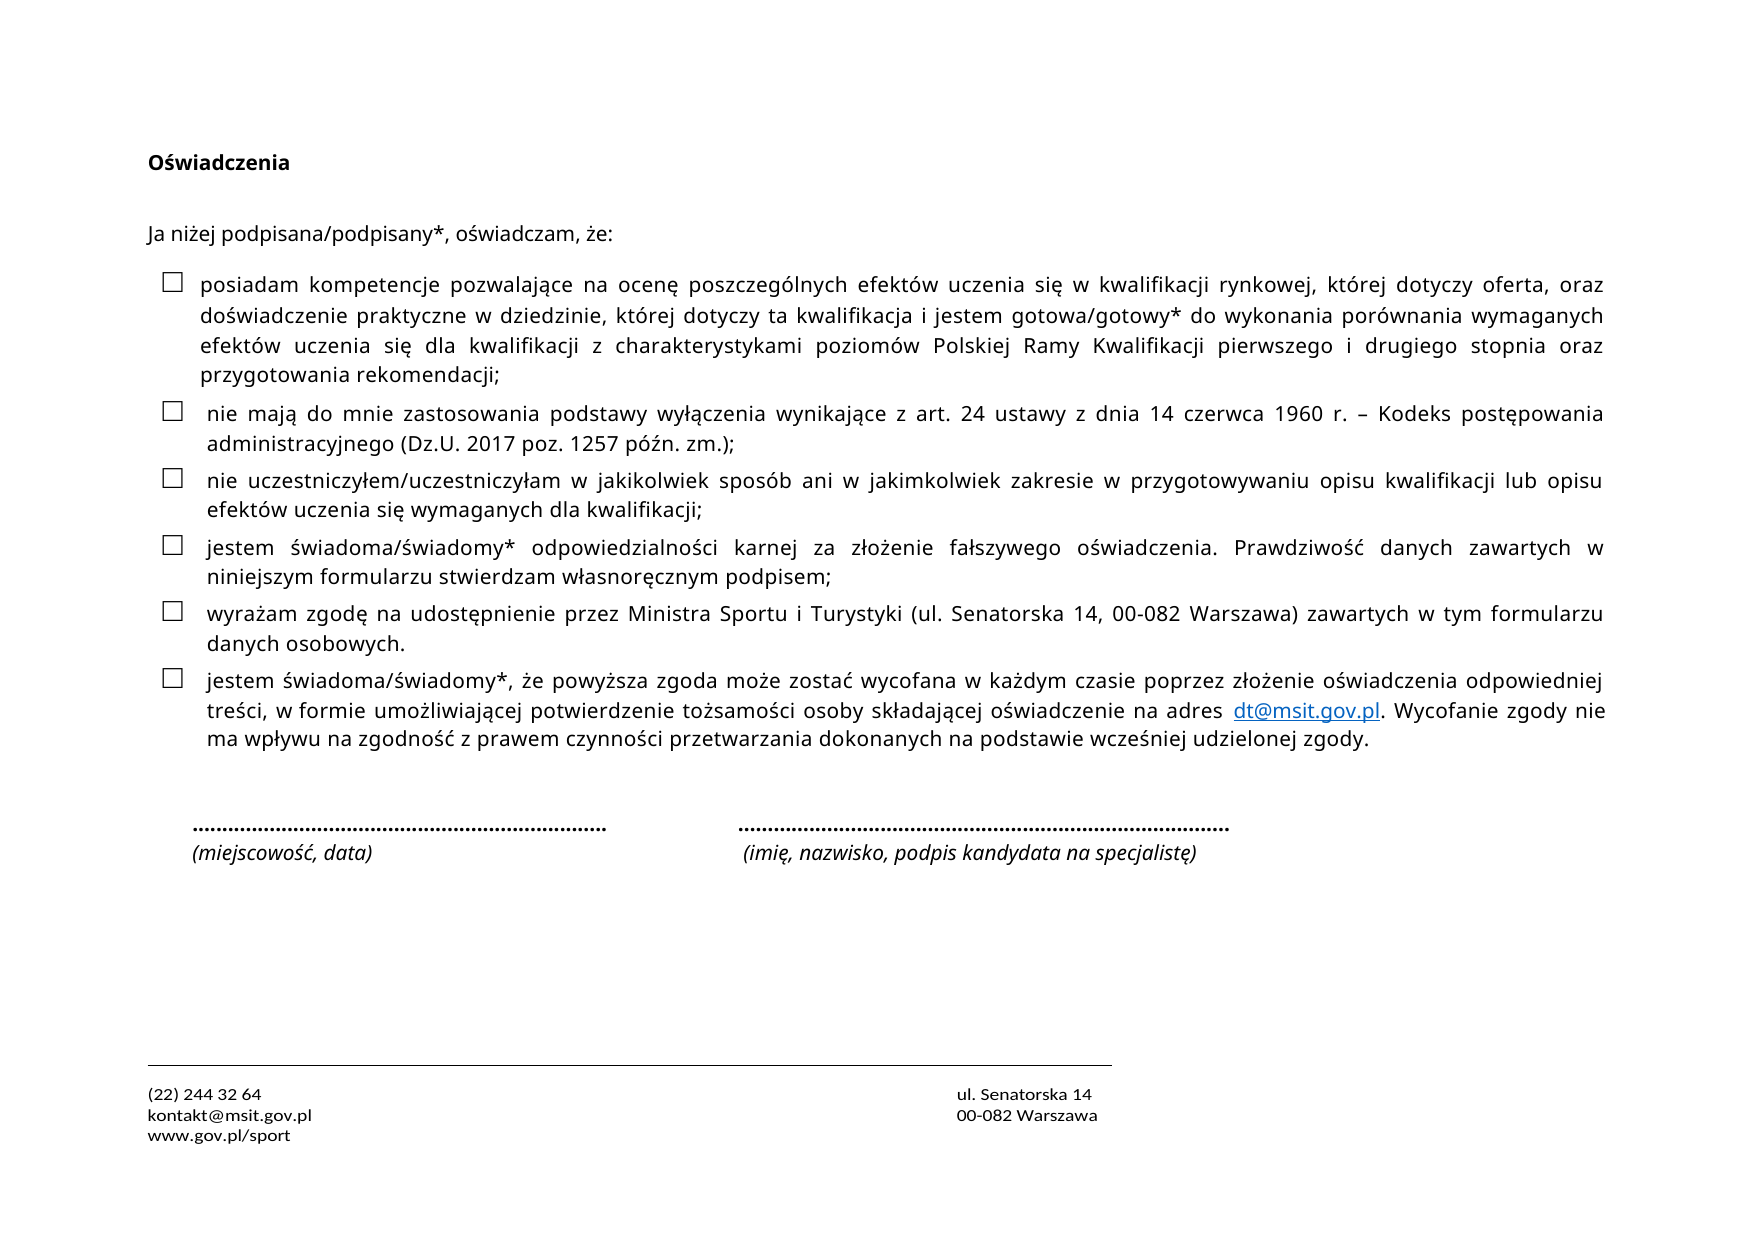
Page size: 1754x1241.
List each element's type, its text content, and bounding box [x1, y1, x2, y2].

text ...................................................................... …………....................................................................... [192, 809, 1564, 838]
text Ja niżej podpisana/podpisany*, oświadczam, że: [148, 219, 1606, 247]
text Oświadczenia [148, 148, 1606, 176]
list nie mają do mnie zastosowania podstawy wyłączenia wynikające z art. 24 ustawy z dnia 14 czerwca 1960 r. – Kodeks postępowania administracyjnego (Dz.U. 2017 poz. 1257 późn. zm.); [162, 390, 1606, 457]
list posiadam kompetencje pozwalające na ocenę poszczególnych efektów uczenia się w kwalifikacji rynkowej, której dotyczy oferta, oraz doświadczenie praktyczne w dziedzinie, której dotyczy ta kwalifikacja i jestem gotowa/gotowy* do wykonania porównania wymaganych efektów uczenia się dla kwalifikacji z charakterystykami poziomów Polskiej Ramy Kwalifikacji pierwszego i drugiego stopnia oraz przygotowania rekomendacji; [162, 261, 1606, 389]
list wyrażam zgodę na udostępnienie przez Ministra Sportu i Turystyki (ul. Senatorska 14, 00-082 Warszawa) zawartych w tym formularzu danych osobowych. [162, 591, 1606, 657]
list nie uczestniczyłem/uczestniczyłam w jakikolwiek sposób ani w jakimkolwiek zakresie w przygotowywaniu opisu kwalifikacji lub opisu efektów uczenia się wymaganych dla kwalifikacji; [162, 457, 1606, 524]
text (miejscowość, data) (imię, nazwisko, podpis kandydata na specjalistę) [192, 838, 1564, 866]
list jestem świadoma/świadomy* odpowiedzialności karnej za złożenie fałszywego oświadczenia. Prawdziwość danych zawartych w niniejszym formularzu stwierdzam własnoręcznym podpisem; [162, 524, 1606, 591]
list jestem świadoma/świadomy*, że powyższa zgoda może zostać wycofana w każdym czasie poprzez złożenie oświadczenia odpowiedniej treści, w formie umożliwiającej potwierdzenie tożsamości osoby składającej oświadczenie na adres dt@msit.gov.pl. Wycofanie zgody nie ma wpływu na zgodność z prawem czynności przetwarzania dokonanych na podstawie wcześniej udzielonej zgody. [162, 657, 1606, 753]
